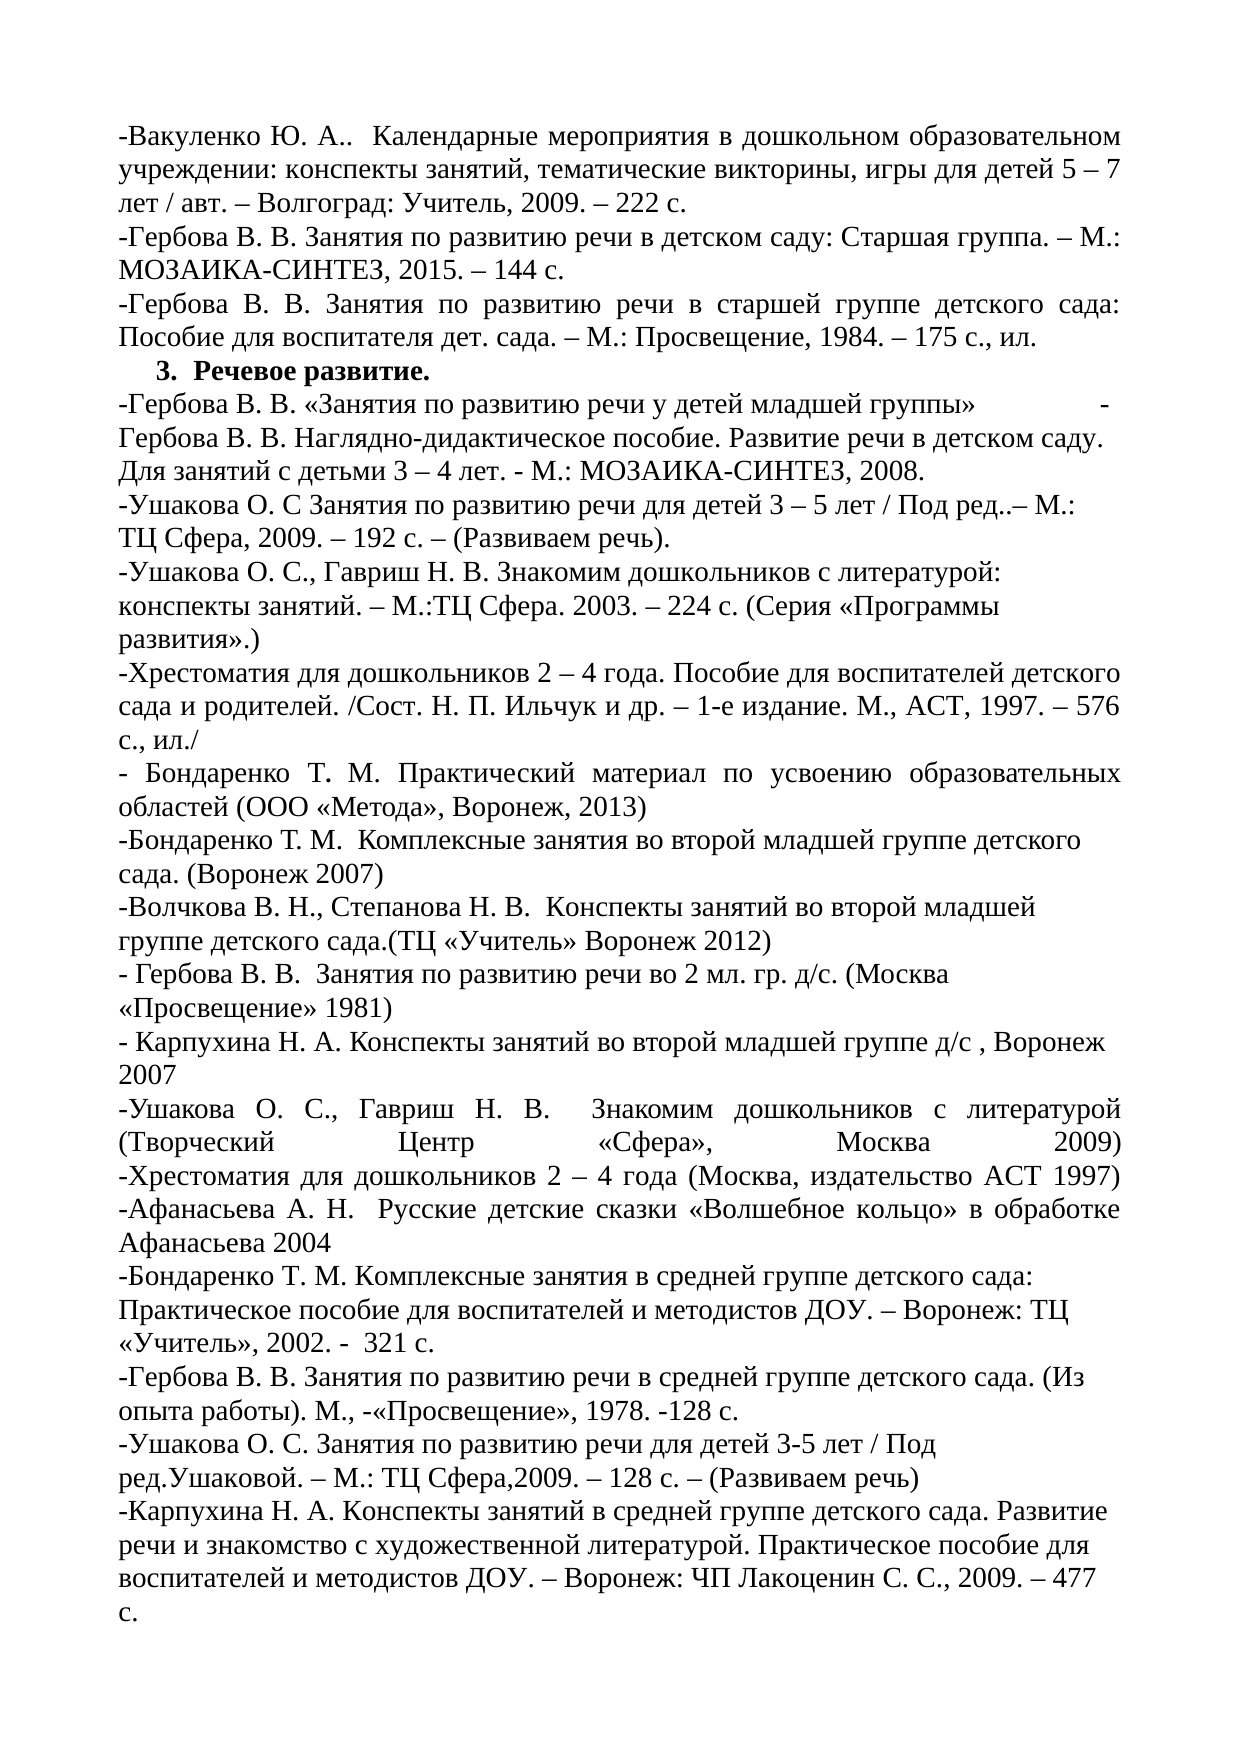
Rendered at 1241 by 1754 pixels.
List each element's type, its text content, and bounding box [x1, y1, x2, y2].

text -Бондаренко Т. М. Комплексные занятия во второй младшей группе детского сада. (Воронеж 2007) [118, 822, 1122, 889]
text - Бондаренко Т. М. Практический материал по усвоению образовательных областей (ООО «Метода», Воронеж, 2013) [118, 755, 1122, 822]
text - Карпухина Н. А. Конспекты занятий во второй младшей группе д/с , Воронеж 2007 [118, 1024, 1122, 1091]
text -Карпухина Н. А. Конспекты занятий в средней группе детского сада. Развитие речи и знакомство с художественной литературой. Практическое пособие для воспитателей и методистов ДОУ. – Воронеж: ЧП Лакоценин С. С., 2009. – 477 с. [118, 1493, 1122, 1627]
text -Бондаренко Т. М. Комплексные занятия в средней группе детского сада: Практическое пособие для воспитателей и методистов ДОУ. – Воронеж: ТЦ «Учитель», 2002. - 321 с. [118, 1258, 1122, 1359]
text -Хрестоматия для дошкольников 2 – 4 года. Пособие для воспитателей детского сада и родителей. /Сост. Н. П. Ильчук и др. – 1-е издание. М., АСТ, 1997. – 576 с., ил./ [118, 655, 1122, 755]
text -Ушакова О. С., Гавриш Н. В. Знакомим дошкольников с литературой (Творческий Центр «Сфера», Москва 2009) -Хрестоматия для дошкольников 2 – 4 года (Москва, издательство АСТ 1997) -Афанасьева А. Н. Русские детские сказки «Волшебное кольцо» в обработке Афанасьева 2004 [118, 1091, 1122, 1258]
list Речевое развитие. [156, 353, 1122, 386]
text -Гербова В. В. Занятия по развитию речи в детском саду: Старшая группа. – М.: МОЗАИКА-СИНТЕЗ, 2015. – 144 с. [118, 219, 1122, 286]
text -Гербова В. В. «Занятия по развитию речи у детей младшей группы» - Гербова В. В. Наглядно-дидактическое пособие. Развитие речи в детском саду. Для занятий с детьми 3 – 4 лет. - М.: МОЗАИКА-СИНТЕЗ, 2008. [118, 386, 1122, 487]
text -Гербова В. В. Занятия по развитию речи в старшей группе детского сада: Пособие для воспитателя дет. сада. – М.: Просвещение, 1984. – 175 с., ил. [118, 286, 1122, 353]
text -Гербова В. В. Занятия по развитию речи в средней группе детского сада. (Из опыта работы). М., -«Просвещение», 1978. -128 с. [118, 1359, 1122, 1426]
text - Гербова В. В. Занятия по развитию речи во 2 мл. гр. д/с. (Москва «Просвещение» 1981) [118, 957, 1122, 1024]
text -Волчкова В. Н., Степанова Н. В. Конспекты занятий во второй младшей группе детского сада.(ТЦ «Учитель» Воронеж 2012) [118, 889, 1122, 957]
text -Ушакова О. С. Занятия по развитию речи для детей 3-5 лет / Под ред.Ушаковой. – М.: ТЦ Сфера,2009. – 128 с. – (Развиваем речь) [118, 1426, 1122, 1493]
text -Ушакова О. С Занятия по развитию речи для детей 3 – 5 лет / Под ред..– М.: ТЦ Сфера, 2009. – 192 с. – (Развиваем речь). [118, 487, 1122, 554]
text -Вакуленко Ю. А.. Календарные мероприятия в дошкольном образовательном учреждении: конспекты занятий, тематические викторины, игры для детей 5 – 7 лет / авт. – Волгоград: Учитель, 2009. – 222 с. [118, 118, 1122, 219]
text -Ушакова О. С., Гавриш Н. В. Знакомим дошкольников с литературой: конспекты занятий. – М.:ТЦ Сфера. 2003. – 224 с. (Серия «Программы развития».) [118, 554, 1122, 655]
